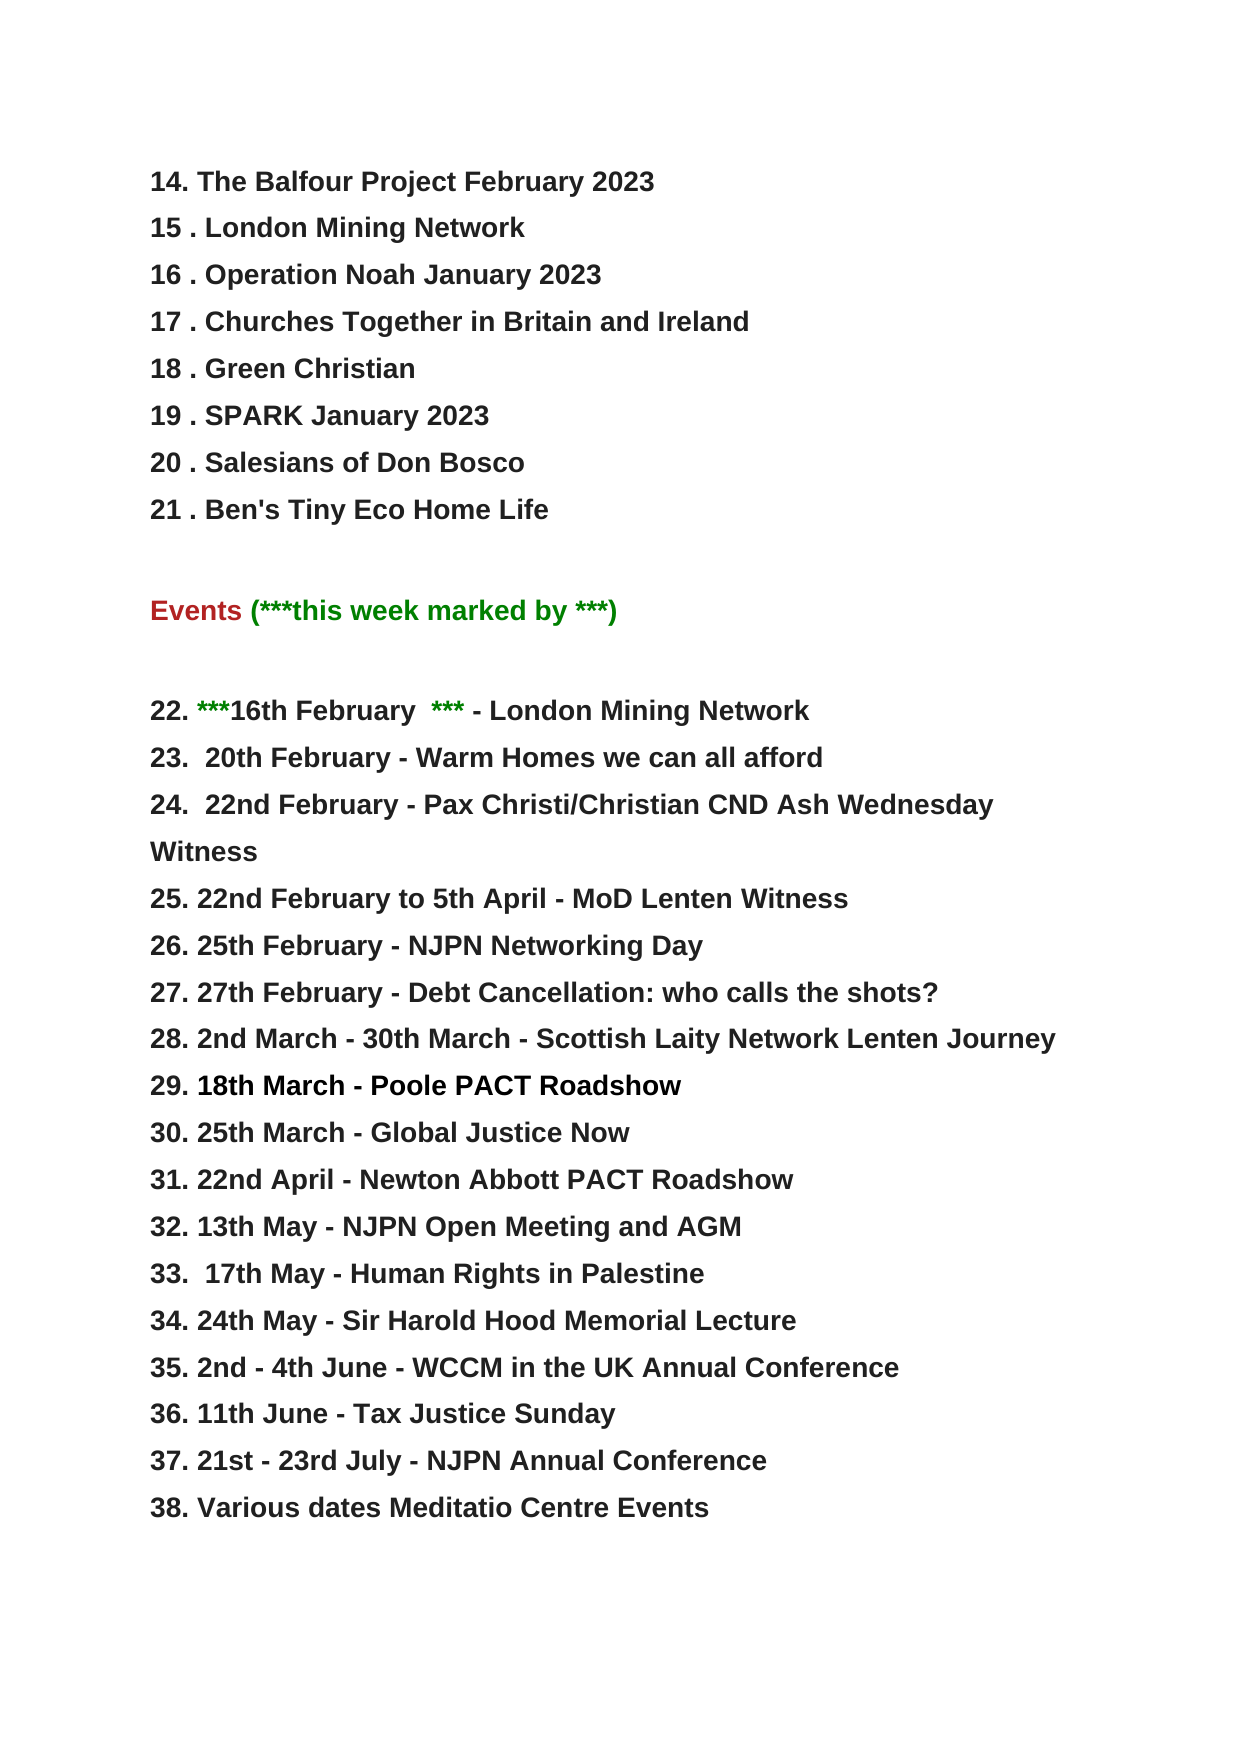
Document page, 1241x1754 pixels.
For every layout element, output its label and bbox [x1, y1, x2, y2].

text [150, 150, 1090, 1577]
